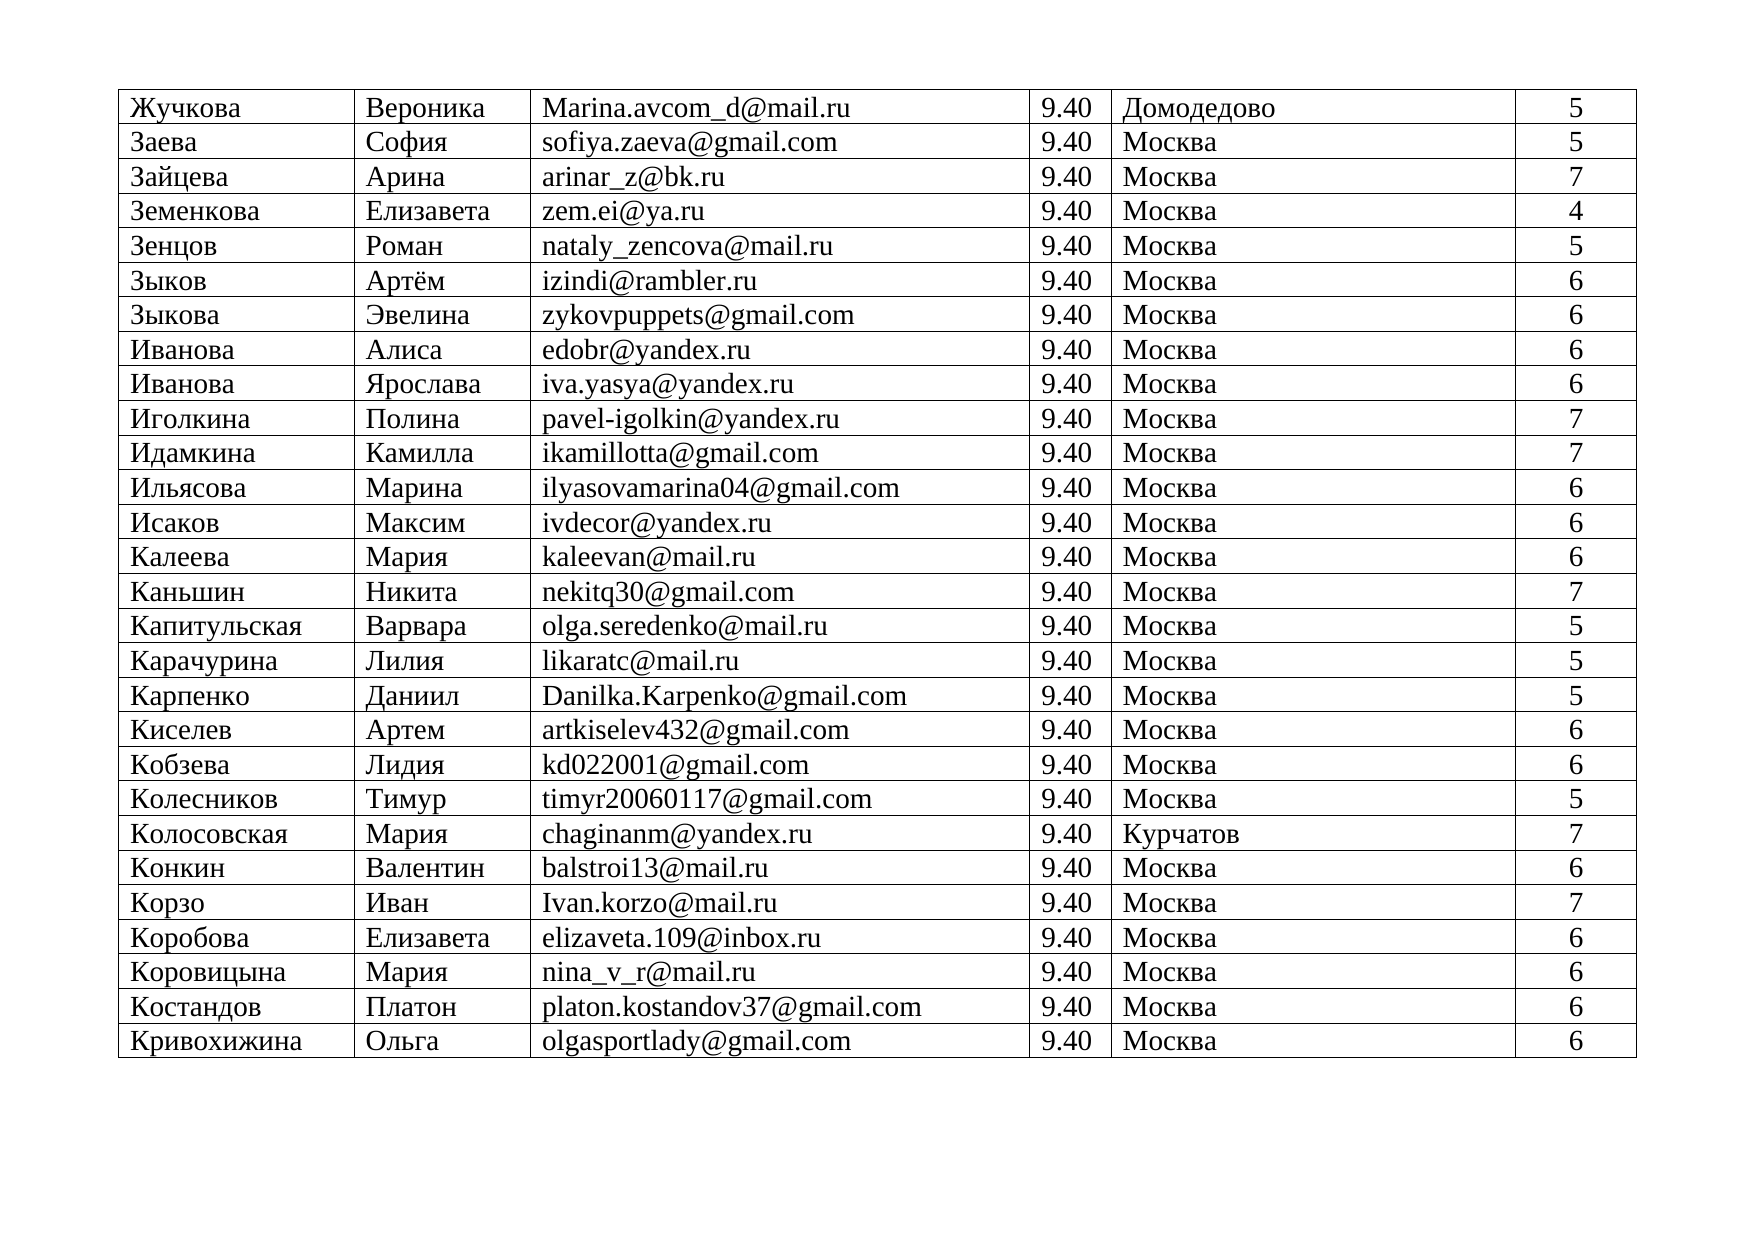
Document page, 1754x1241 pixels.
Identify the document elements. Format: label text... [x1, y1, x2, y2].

table_cell izindi@rambler.ru [531, 263, 1029, 296]
table_cell 9.40 [1030, 332, 1111, 365]
table_cell 9.40 [1030, 954, 1111, 988]
table_cell 6 [1516, 712, 1636, 746]
table_cell Зайцева [119, 159, 354, 192]
table_cell 9.40 [1030, 781, 1111, 815]
table_cell 9.40 [1030, 436, 1111, 469]
table_cell elizaveta.109@inbox.ru [531, 920, 1029, 953]
table_cell Москва [1112, 263, 1515, 296]
table_cell 9.40 [1030, 851, 1111, 884]
table_cell Москва [1112, 228, 1515, 262]
table_cell Зенцов [119, 228, 354, 262]
table_cell sofiya.zaeva@gmail.com [531, 124, 1029, 158]
table_cell Колесников [119, 781, 354, 815]
table_cell 9.40 [1030, 989, 1111, 1022]
table_cell 5 [1516, 678, 1636, 711]
table_cell timyr20060117@gmail.com [531, 781, 1029, 815]
table_cell 9.40 [1030, 678, 1111, 711]
table_cell platon.kostandov37@gmail.com [531, 989, 1029, 1022]
table_cell Ярослава [355, 366, 530, 400]
table_cell Колосовская [119, 816, 354, 849]
table_cell Москва [1112, 920, 1515, 953]
table_cell Елизавета [355, 920, 530, 953]
table_cell Валентин [355, 851, 530, 884]
table_cell 6 [1516, 539, 1636, 573]
table_cell Тимур [355, 781, 530, 815]
table_cell 9.40 [1030, 90, 1111, 123]
table_cell Никита [355, 574, 530, 607]
table_cell Артём [355, 263, 530, 296]
table_cell Лилия [355, 643, 530, 677]
table_cell 5 [1516, 228, 1636, 262]
table_cell zem.ei@ya.ru [531, 194, 1029, 227]
table_cell Москва [1112, 366, 1515, 400]
table_cell Карачурина [119, 643, 354, 677]
table_cell 5 [1516, 609, 1636, 642]
table_cell Жучкова [119, 90, 354, 123]
table_cell Капитульская [119, 609, 354, 642]
table_cell 7 [1516, 816, 1636, 849]
table_cell Москва [1112, 643, 1515, 677]
table_cell Москва [1112, 678, 1515, 711]
table_cell 6 [1516, 263, 1636, 296]
table_cell Варвара [355, 609, 530, 642]
table_cell Москва [1112, 159, 1515, 192]
table_cell 9.40 [1030, 401, 1111, 434]
table_cell kaleevan@mail.ru [531, 539, 1029, 573]
table_cell Москва [1112, 574, 1515, 607]
table_cell Исаков [119, 505, 354, 538]
table_cell Елизавета [355, 194, 530, 227]
table_cell 9.40 [1030, 643, 1111, 677]
table_cell kd022001@gmail.com [531, 747, 1029, 780]
table_cell 6 [1516, 505, 1636, 538]
table_cell Эвелина [355, 297, 530, 331]
table_cell 5 [1516, 781, 1636, 815]
table_cell Ольга [355, 1024, 530, 1057]
table_cell 9.40 [1030, 539, 1111, 573]
table_cell 7 [1516, 159, 1636, 192]
table_cell 9.40 [1030, 747, 1111, 780]
table_cell 6 [1516, 851, 1636, 884]
table_cell Марина [355, 470, 530, 504]
table_cell 9.40 [1030, 1024, 1111, 1057]
table_cell 9.40 [1030, 194, 1111, 227]
table_cell 6 [1516, 366, 1636, 400]
table_cell Ильясова [119, 470, 354, 504]
table_cell Кобзева [119, 747, 354, 780]
table_cell Платон [355, 989, 530, 1022]
table_cell ivdecor@yandex.ru [531, 505, 1029, 538]
table_cell 9.40 [1030, 505, 1111, 538]
table_cell artkiselev432@gmail.com [531, 712, 1029, 746]
table_cell 7 [1516, 436, 1636, 469]
table_cell Коробова [119, 920, 354, 953]
table_cell Кривохижина [119, 1024, 354, 1057]
table_cell 6 [1516, 920, 1636, 953]
table_cell Роман [355, 228, 530, 262]
table_cell 5 [1516, 643, 1636, 677]
table_cell pavel-igolkin@yandex.ru [531, 401, 1029, 434]
table_cell Мария [355, 539, 530, 573]
table_cell Marina.avcom_d@mail.ru [531, 90, 1029, 123]
table_cell Каньшин [119, 574, 354, 607]
table_cell 6 [1516, 989, 1636, 1022]
table_cell Курчатов [1112, 816, 1515, 849]
table_cell Зыкова [119, 297, 354, 331]
table_cell nina_v_r@mail.ru [531, 954, 1029, 988]
table_cell Алиса [355, 332, 530, 365]
table_cell Москва [1112, 781, 1515, 815]
table_cell 9.40 [1030, 263, 1111, 296]
table_cell 5 [1516, 124, 1636, 158]
table_cell Ivan.korzo@mail.ru [531, 885, 1029, 919]
table_cell Калеева [119, 539, 354, 573]
table_cell Коровицына [119, 954, 354, 988]
table_cell 6 [1516, 470, 1636, 504]
table_cell Москва [1112, 851, 1515, 884]
table_cell 9.40 [1030, 712, 1111, 746]
table_cell Danilka.Karpenko@gmail.com [531, 678, 1029, 711]
table_cell Иванова [119, 332, 354, 365]
table_cell Москва [1112, 401, 1515, 434]
table_cell Конкин [119, 851, 354, 884]
table_cell iva.yasya@yandex.ru [531, 366, 1029, 400]
table_cell Москва [1112, 954, 1515, 988]
table_cell Москва [1112, 885, 1515, 919]
table_cell Москва [1112, 712, 1515, 746]
table_cell chaginanm@yandex.ru [531, 816, 1029, 849]
table_cell Мария [355, 954, 530, 988]
table_cell Артем [355, 712, 530, 746]
table_cell Карпенко [119, 678, 354, 711]
table_cell Идамкина [119, 436, 354, 469]
table_cell Лидия [355, 747, 530, 780]
table_cell Киселев [119, 712, 354, 746]
table_cell 9.40 [1030, 816, 1111, 849]
table_cell 9.40 [1030, 920, 1111, 953]
table_cell Москва [1112, 297, 1515, 331]
table_cell Вероника [355, 90, 530, 123]
table_cell olga.seredenko@mail.ru [531, 609, 1029, 642]
table_cell Москва [1112, 436, 1515, 469]
table_cell Москва [1112, 989, 1515, 1022]
table_cell Мария [355, 816, 530, 849]
table_cell 9.40 [1030, 470, 1111, 504]
table_cell Москва [1112, 1024, 1515, 1057]
table_cell 9.40 [1030, 366, 1111, 400]
table_cell 9.40 [1030, 124, 1111, 158]
table_cell 9.40 [1030, 609, 1111, 642]
table_cell София [355, 124, 530, 158]
table_cell nataly_zencova@mail.ru [531, 228, 1029, 262]
table_cell 7 [1516, 401, 1636, 434]
table_cell Костандов [119, 989, 354, 1022]
table_cell olgasportlady@gmail.com [531, 1024, 1029, 1057]
table_cell Земенкова [119, 194, 354, 227]
table_cell 6 [1516, 297, 1636, 331]
table_cell balstroi13@mail.ru [531, 851, 1029, 884]
table_cell Арина [355, 159, 530, 192]
table_cell Москва [1112, 609, 1515, 642]
table_cell Домодедово [1112, 90, 1515, 123]
table_cell Заева [119, 124, 354, 158]
table_cell Москва [1112, 539, 1515, 573]
table_cell Камилла [355, 436, 530, 469]
table_cell 7 [1516, 574, 1636, 607]
table_cell arinar_z@bk.ru [531, 159, 1029, 192]
table_cell Даниил [355, 678, 530, 711]
table_cell Москва [1112, 194, 1515, 227]
table_cell Полина [355, 401, 530, 434]
table_cell Зыков [119, 263, 354, 296]
table_cell 6 [1516, 954, 1636, 988]
table_cell zykovpuppets@gmail.com [531, 297, 1029, 331]
table_cell 9.40 [1030, 159, 1111, 192]
table_cell Иван [355, 885, 530, 919]
table_cell 6 [1516, 1024, 1636, 1057]
table_cell Москва [1112, 470, 1515, 504]
table_cell 6 [1516, 332, 1636, 365]
table_cell Иванова [119, 366, 354, 400]
table_cell likaratc@mail.ru [531, 643, 1029, 677]
table_cell ilyasovamarina04@gmail.com [531, 470, 1029, 504]
table_cell 7 [1516, 885, 1636, 919]
table_cell edobr@yandex.ru [531, 332, 1029, 365]
table_cell Москва [1112, 332, 1515, 365]
table_cell 9.40 [1030, 228, 1111, 262]
table_cell Москва [1112, 747, 1515, 780]
table_cell Москва [1112, 505, 1515, 538]
table_cell Москва [1112, 124, 1515, 158]
table_cell Иголкина [119, 401, 354, 434]
table_cell 9.40 [1030, 574, 1111, 607]
table_cell Корзо [119, 885, 354, 919]
table_cell 5 [1516, 90, 1636, 123]
table_cell nekitq30@gmail.com [531, 574, 1029, 607]
table_cell 4 [1516, 194, 1636, 227]
table_cell ikamillotta@gmail.com [531, 436, 1029, 469]
table_cell Максим [355, 505, 530, 538]
table_cell 9.40 [1030, 885, 1111, 919]
table_cell 9.40 [1030, 297, 1111, 331]
table_cell 6 [1516, 747, 1636, 780]
